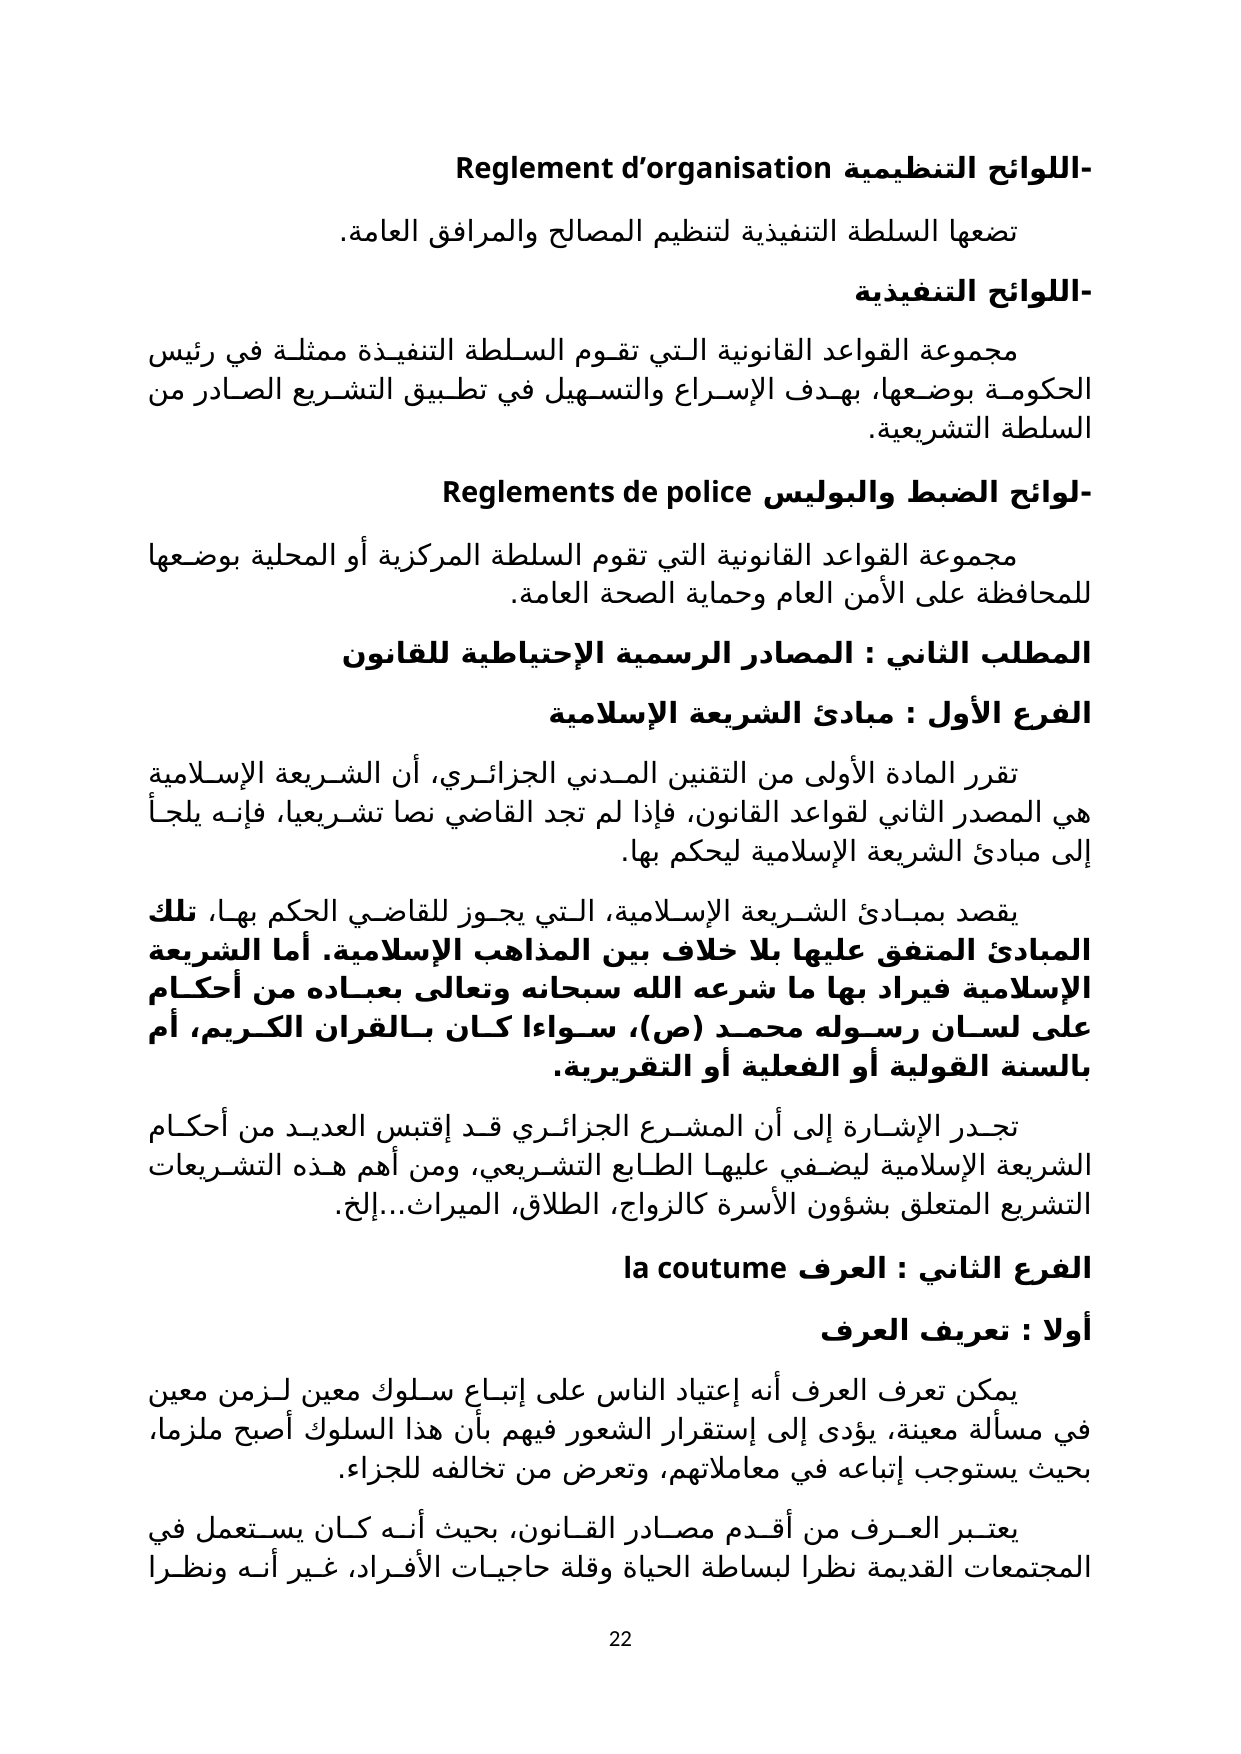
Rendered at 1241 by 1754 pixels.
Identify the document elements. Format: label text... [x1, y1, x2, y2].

text يقصد بمبادئ الشريعة الإسلامية، التي يجوز للقاضي الحكم بها، تلك المبادئ المتفق عليها بلا خلاف بين المذاهب الإسلامية. أما الشريعة الإسلامية فيراد بها ما شرعه الله سبحانه وتعالى بعباده من أحكام على لسان رسوله محمد (ص)، سواءا كان بالقران الكريم، أم بالسنة القولية أو الفعلية أو التقريرية. [148, 894, 1093, 1084]
text تقرر المادة الأولى من التقنين المدني الجزائري، أن الشريعة الإسلامية هي المصدر الثاني لقواعد القانون، فإذا لم تجد القاضي نصا تشريعيا، فإنه يلجأ إلى مبادئ الشريعة الإسلامية ليحكم بها. [148, 756, 1093, 868]
text تجدر الإشارة إلى أن المشرع الجزائري قد إقتبس العديد من أحكام الشريعة الإسلامية ليضفي عليها الطابع التشريعي، ومن أهم هذه التشريعات التشريع المتعلق بشؤون الأسرة كالزواج، الطلاق، الميراث...إلخ. [148, 1109, 1093, 1221]
text -اللوائح التنظيمية Reglement d’organisation [148, 148, 1093, 187]
text الفرع الثاني : العرف la coutume [148, 1247, 1093, 1287]
text يمكن تعرف العرف أنه إعتياد الناس على إتباع سلوك معين لزمن معين في مسألة معينة، يؤدى إلى إستقرار الشعور فيهم بأن هذا السلوك أصبح ملزما، بحيث يستوجب إتباعه في معاملاتهم، وتعرض من تخالفه للجزاء. [148, 1373, 1093, 1485]
text أولا : تعريف العرف [148, 1314, 1093, 1348]
text الفرع الأول : مبادئ الشريعة الإسلامية [148, 696, 1093, 730]
text المطلب الثاني : المصادر الرسمية الإحتياطية للقانون [148, 637, 1093, 671]
text مجموعة القواعد القانونية التي تقوم السلطة التنفيذة ممثلة في رئيس الحكومة بوضعها، بهدف الإسراع والتسهيل في تطبيق التشريع الصادر من السلطة التشريعية. [148, 334, 1093, 446]
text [148, 1511, 1093, 1584]
text -اللوائح التنفيذية [148, 274, 1093, 308]
text مجموعة القواعد القانونية التي تقوم السلطة المركزية أو المحلية بوضعها للمحافظة على الأمن العام وحماية الصحة العامة. [148, 538, 1093, 611]
text -لوائح الضبط والبوليس Reglements de police [148, 471, 1093, 511]
text تضعها السلطة التنفيذية لتنظيم المصالح والمرافق العامة. [148, 214, 1093, 248]
